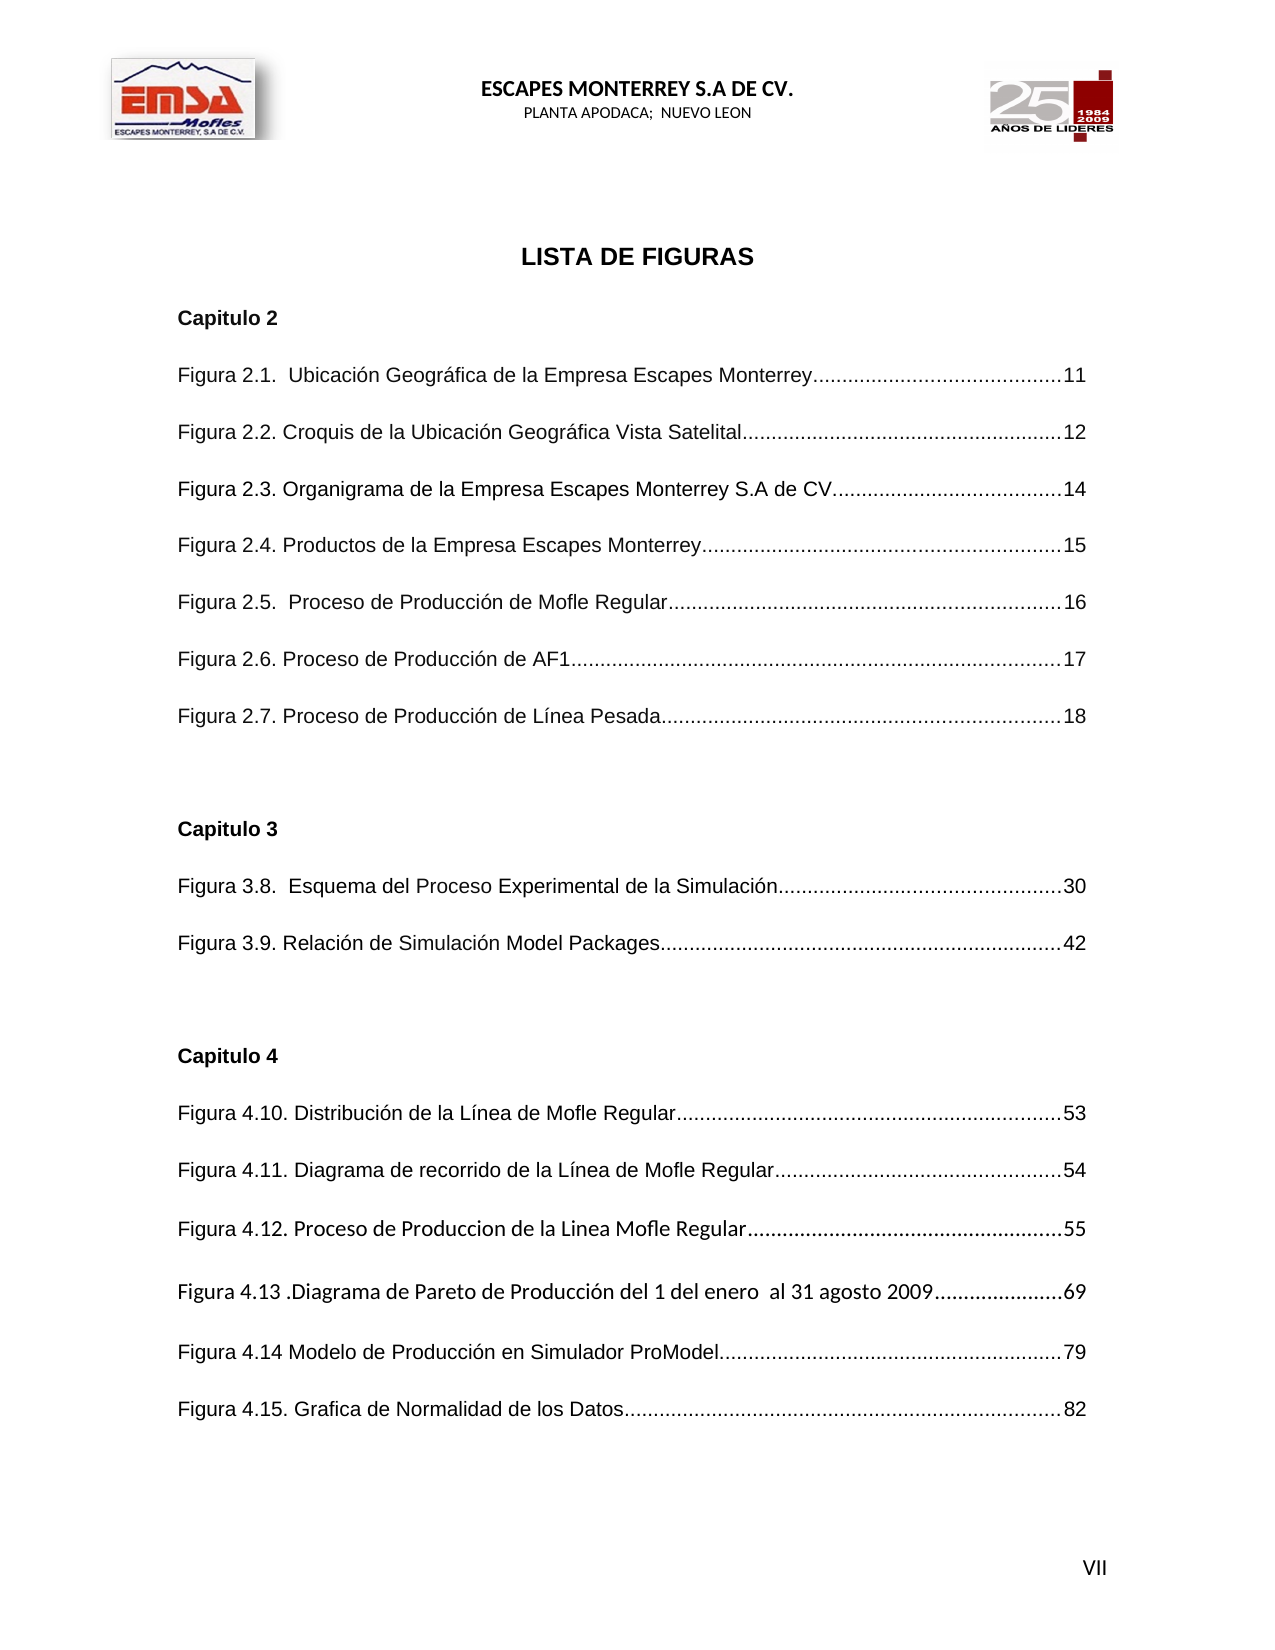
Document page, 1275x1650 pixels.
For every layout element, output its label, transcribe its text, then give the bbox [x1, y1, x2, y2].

picture [984, 61, 1119, 154]
list Figura 2.1. Ubicación Geográfica de la Empresa Escapes Monterrey 11 [177, 363, 1098, 387]
list Figura 2.3. Organigrama de la Empresa Escapes Monterrey S.A de CV. 14 [177, 476, 1098, 500]
list Figura 4.12. Proceso de Produccion de la Linea Mofle Regular 55 [177, 1214, 1098, 1242]
text Capitulo 4 [177, 1044, 1098, 1068]
picture [98, 47, 286, 140]
list Figura 4.11. Diagrama de recorrido de la Línea de Mofle Regular 54 [177, 1158, 1098, 1182]
list Figura 4.13 .Diagrama de Pareto de Producción del 1 del enero al 31 agosto 2009 69 [177, 1277, 1098, 1305]
list Capitulo 2 [177, 306, 1098, 330]
list Figura 2.2. Croquis de la Ubicación Geográfica Vista Satelital 12 [177, 420, 1098, 444]
list Figura 2.5. Proceso de Producción de Mofle Regular 16 [177, 590, 1098, 614]
list Capitulo 3 [177, 817, 1098, 841]
list Figura 3.8. Esquema del Proceso Experimental de la Simulación 30 [177, 874, 1098, 898]
text LISTA DE FIGURAS [177, 242, 1098, 271]
list Figura 4.14 Modelo de Producción en Simulador ProModel 79 [177, 1340, 1098, 1364]
list Figura 4.15. Grafica de Normalidad de los Datos 82 [177, 1397, 1098, 1421]
list Figura 3.9. Relación de Simulación Model Packages 42 [177, 931, 1098, 954]
list Figura 2.7. Proceso de Producción de Línea Pesada 18 [177, 703, 1098, 727]
list Figura 2.6. Proceso de Producción de AF1 17 [177, 647, 1098, 671]
list Figura 2.4. Productos de la Empresa Escapes Monterrey 15 [177, 533, 1098, 557]
list Figura 4.10. Distribución de la Línea de Mofle Regular 53 [177, 1101, 1098, 1125]
